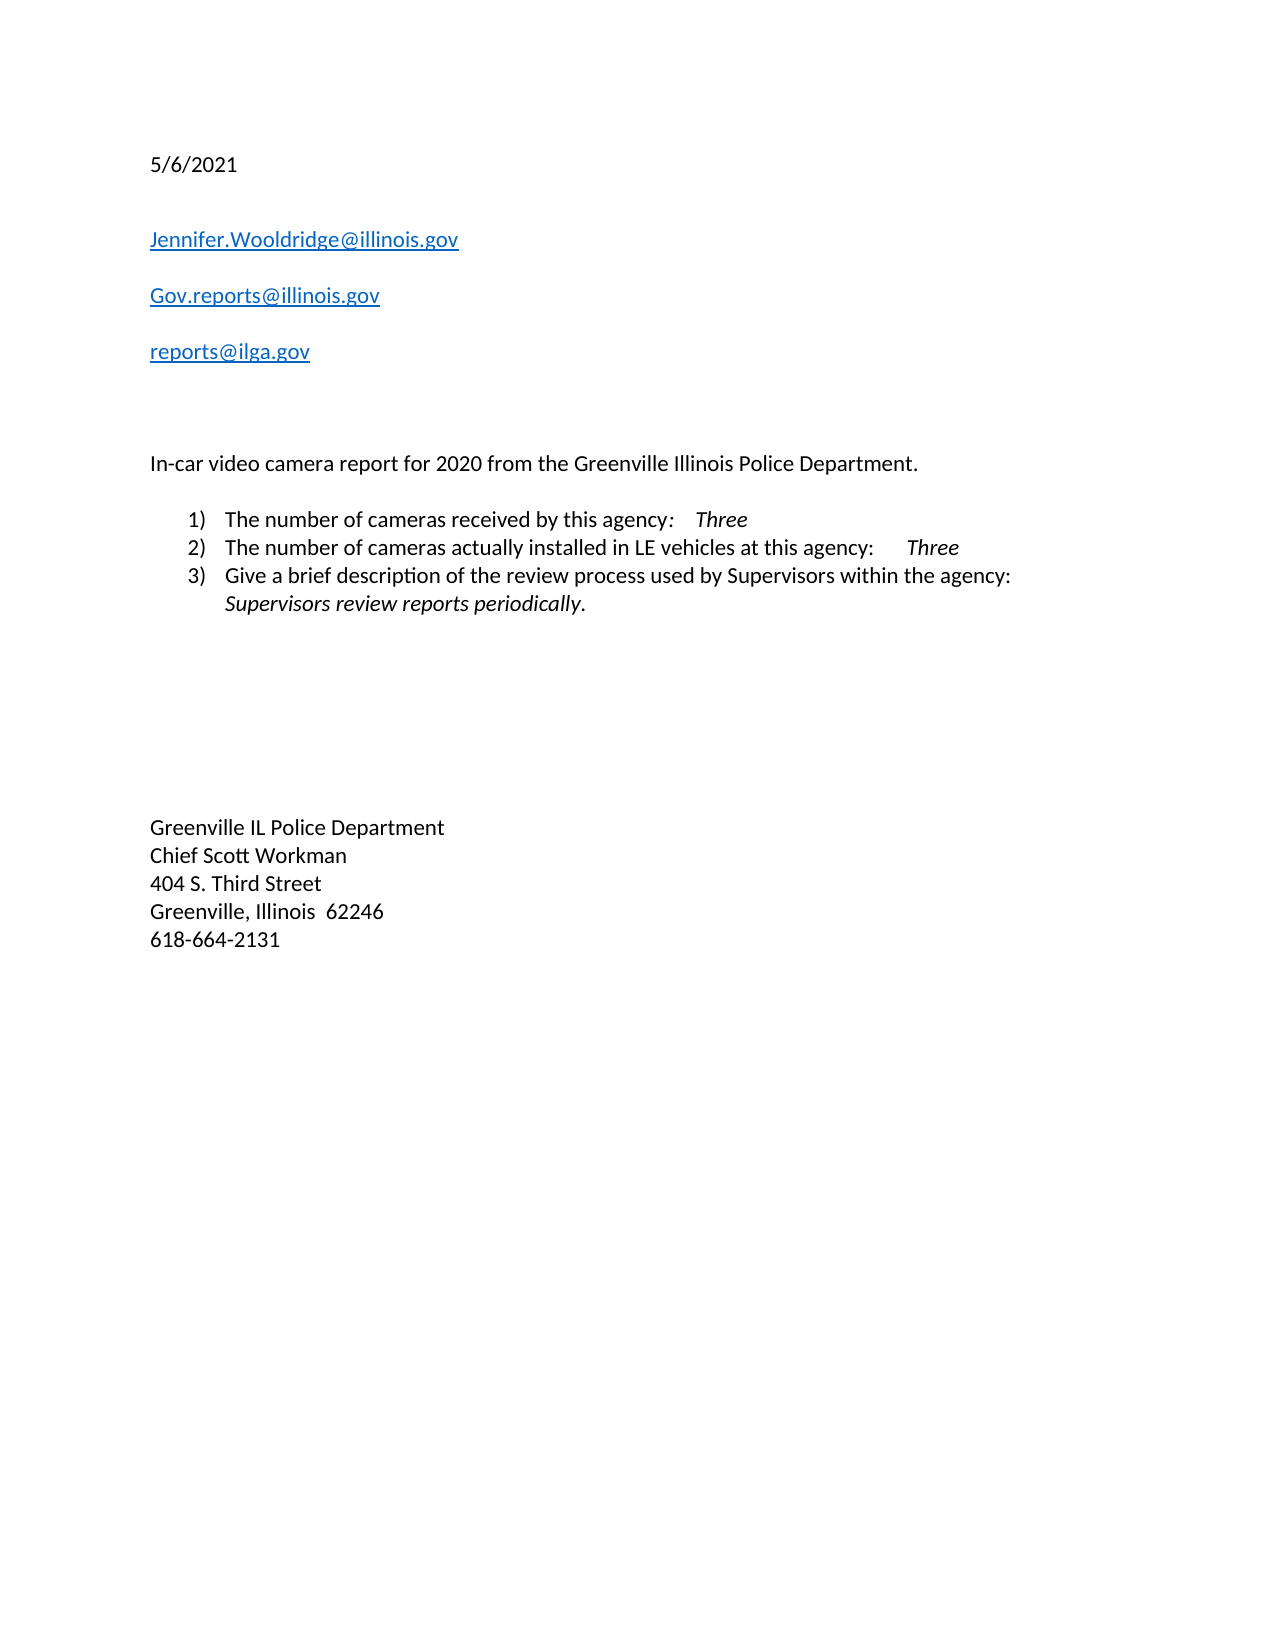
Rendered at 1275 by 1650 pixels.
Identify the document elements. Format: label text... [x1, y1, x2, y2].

list Give a brief description of the review process used by Supervisors within the agency: [187, 561, 1125, 589]
text Greenville, Illinois 62246 [150, 897, 1125, 925]
list The number of cameras actually installed in LE vehicles at this agency: Three [187, 533, 1125, 561]
text 618-664-2131 [150, 925, 1125, 953]
text 404 S. Third Street [150, 869, 1125, 897]
text Jennifer.Wooldridge@illinois.gov [150, 225, 1125, 253]
list Supervisors review reports periodically. [225, 589, 1125, 617]
list The number of cameras received by this agency: Three [187, 505, 1125, 533]
text reports@ilga.gov [150, 337, 1125, 365]
text 5/6/2021 [150, 150, 1125, 178]
text Chief Scott Workman [150, 841, 1125, 869]
text Gov.reports@illinois.gov [150, 281, 1125, 309]
text In-car video camera report for 2020 from the Greenville Illinois Police Department. [150, 449, 1125, 477]
text Greenville IL Police Department [150, 813, 1125, 841]
